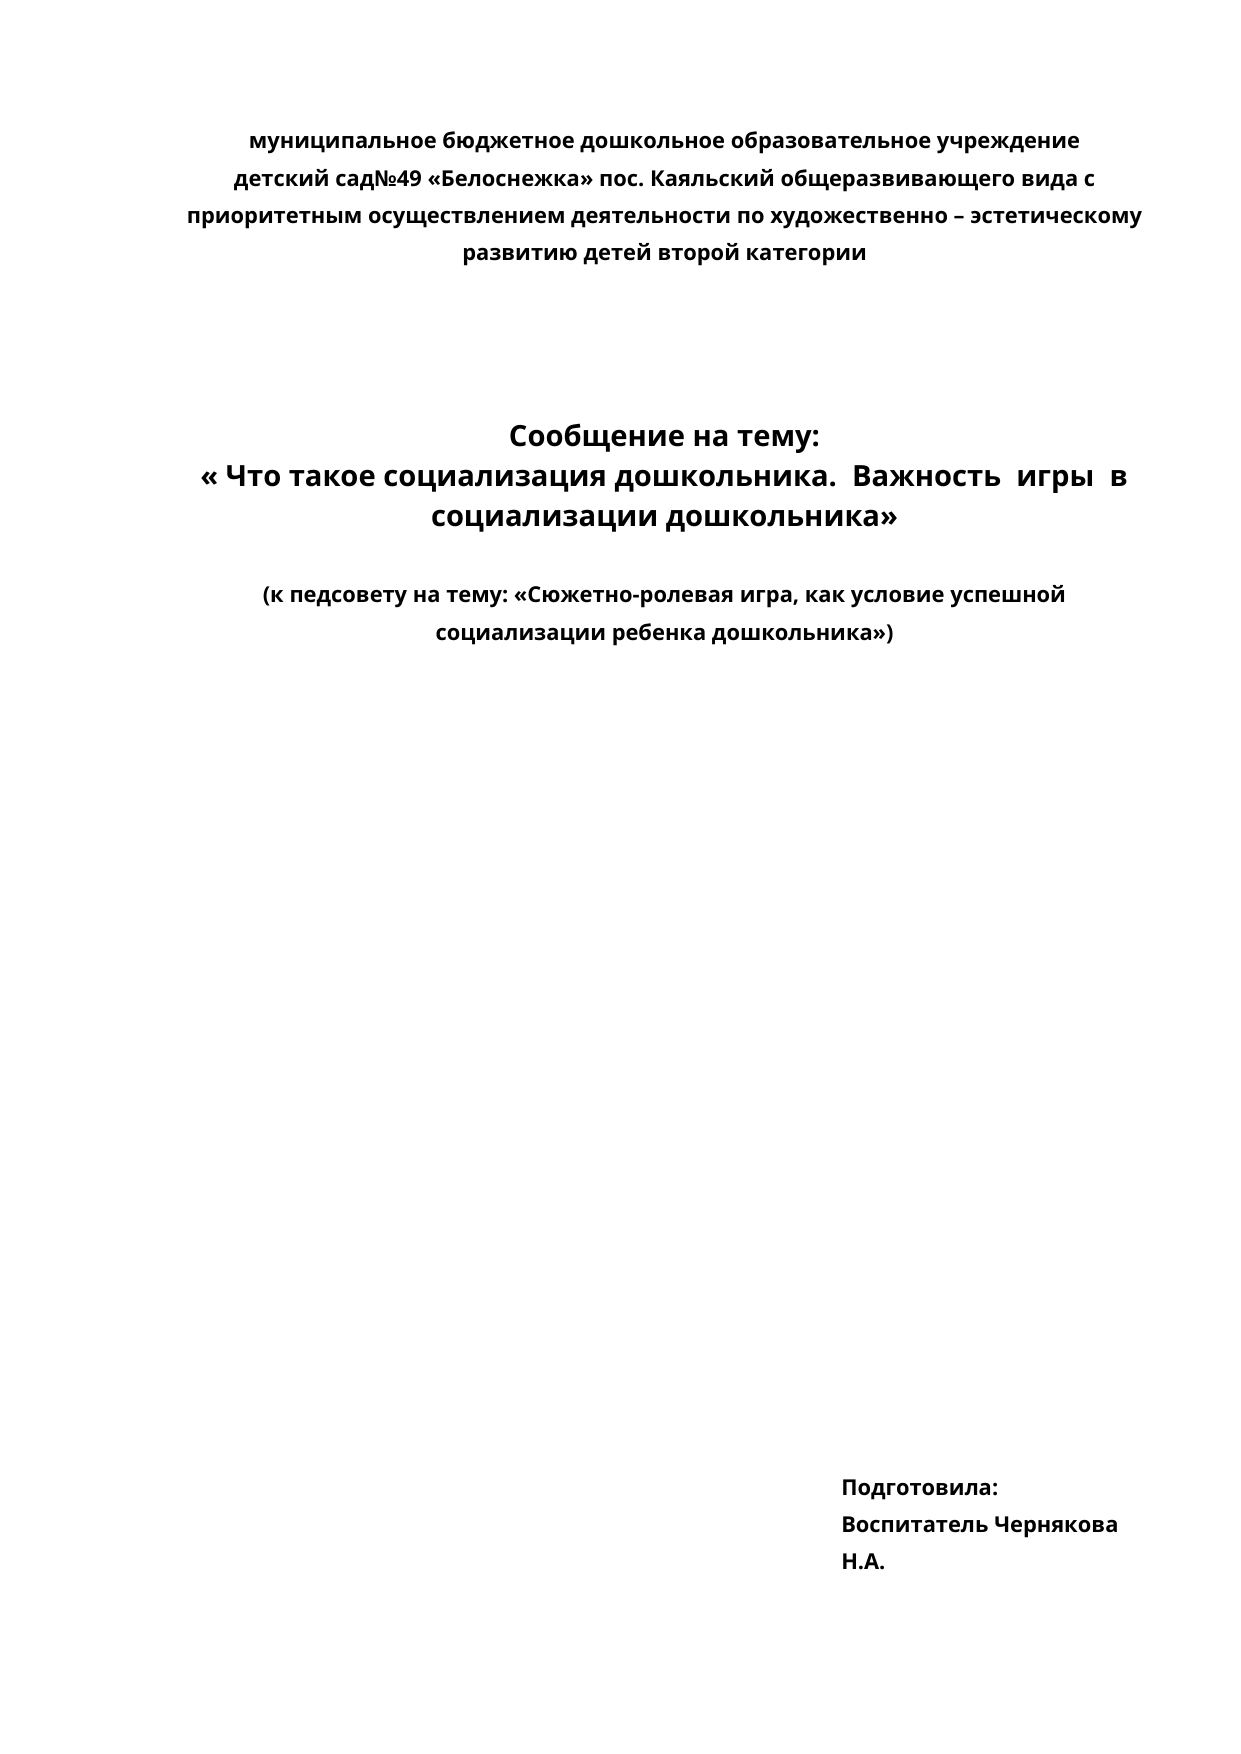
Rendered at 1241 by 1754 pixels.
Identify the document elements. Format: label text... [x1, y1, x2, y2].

text Воспитатель Чернякова Н.А. [841, 1502, 1152, 1576]
text детский сад№49 «Белоснежка» пос. Каяльский общеразвивающего вида с приоритетным осуществлением деятельности по художественно – эстетическому развитию детей второй категории [177, 155, 1152, 267]
text (к педсовету на тему: «Сюжетно-ролевая игра, как условие успешной [177, 572, 1152, 609]
text Сообщение на тему: [177, 416, 1152, 455]
text Подготовила: [841, 1464, 1152, 1502]
text муниципальное бюджетное дошкольное образовательное учреждение [177, 118, 1152, 155]
text социализации ребенка дошкольника») [177, 609, 1152, 646]
text « Что такое социализация дошкольника. Важность игры в социализации дошкольника» [177, 455, 1152, 535]
